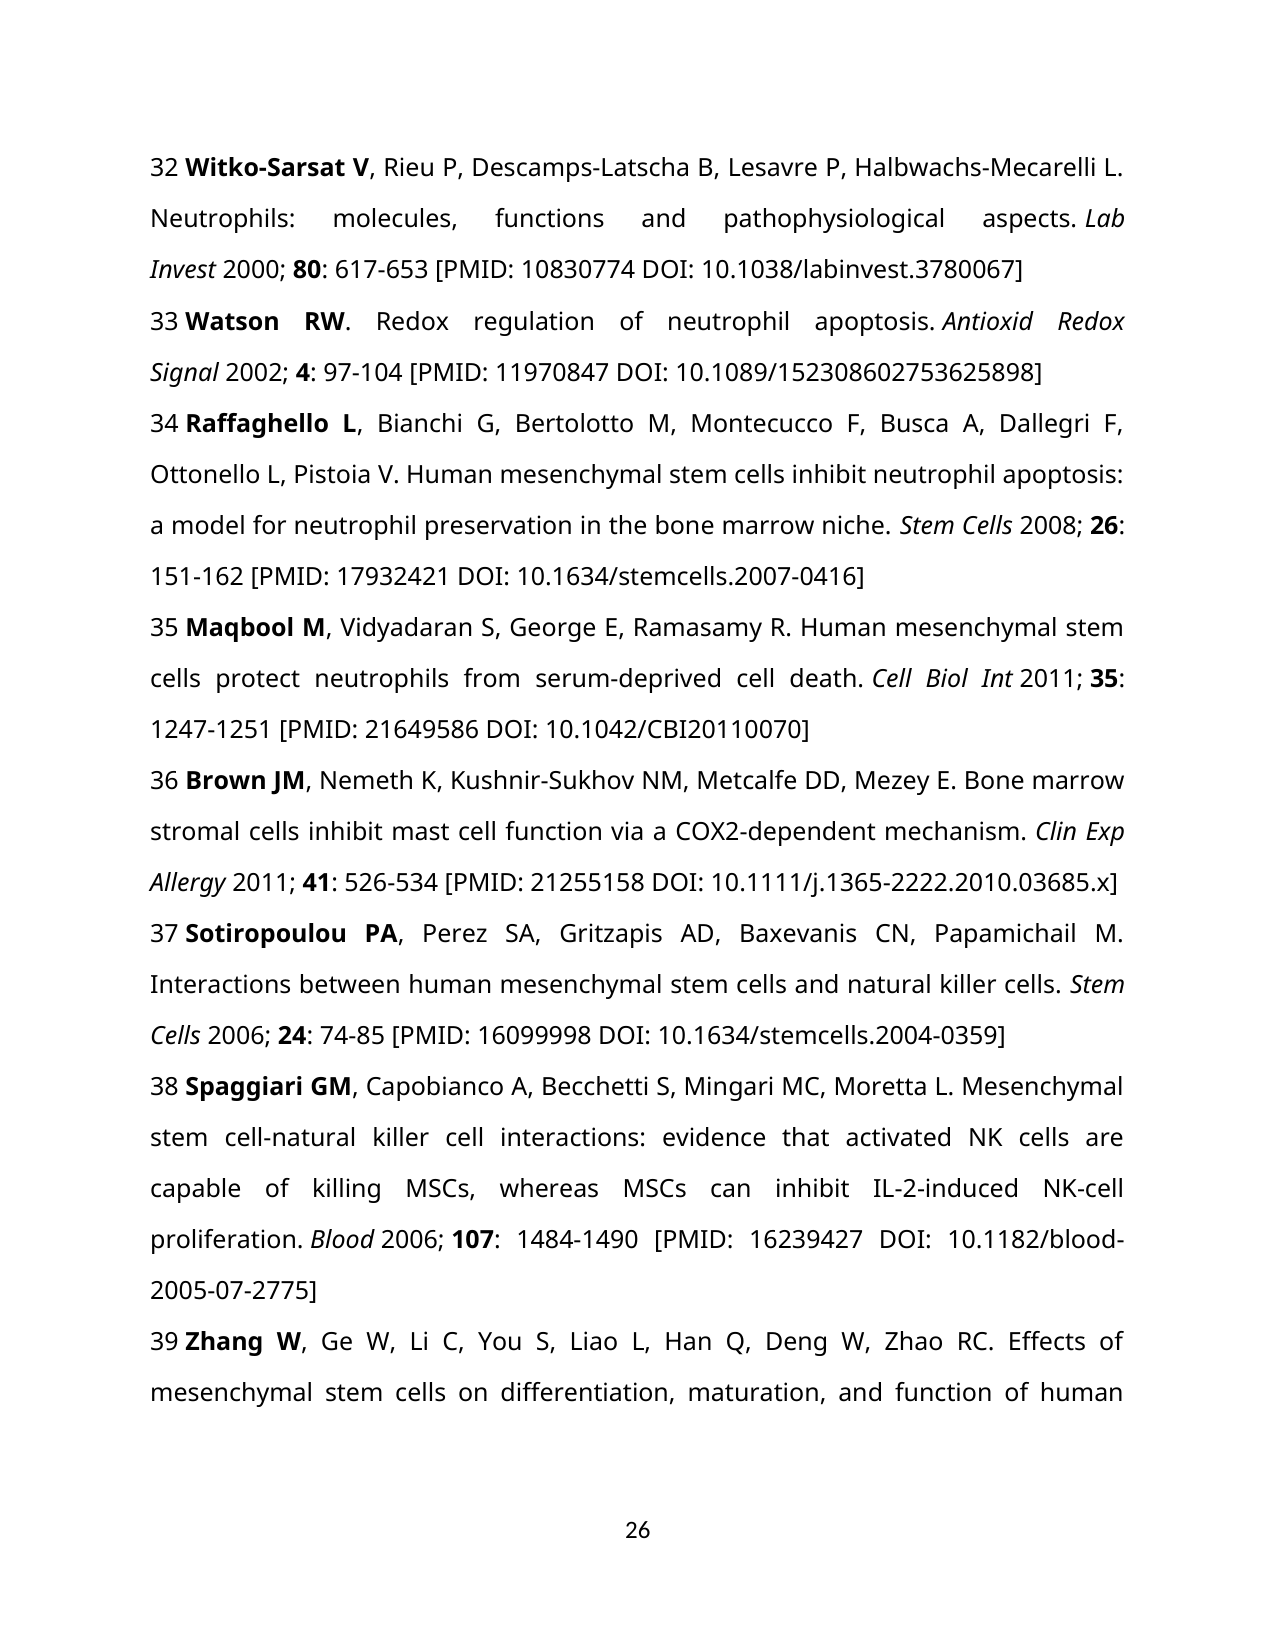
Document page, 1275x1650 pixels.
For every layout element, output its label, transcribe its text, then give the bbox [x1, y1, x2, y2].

text 38 Spaggiari GM, Capobianco A, Becchetti S, Mingari MC, Moretta L. Mesenchymal stem cell-natural killer cell interactions: evidence that activated NK cells are capable of killing MSCs, whereas MSCs can inhibit IL-2-induced NK-cell proliferation. Blood 2006; 107: 1484-1490 [PMID: 16239427 DOI: 10.1182/blood-2005-07-2775] [150, 1069, 1125, 1307]
text 34 Raffaghello L, Bianchi G, Bertolotto M, Montecucco F, Busca A, Dallegri F, Ottonello L, Pistoia V. Human mesenchymal stem cells inhibit neutrophil apoptosis: a model for neutrophil preservation in the bone marrow niche. Stem Cells 2008; 26: 151-162 [PMID: 17932421 DOI: 10.1634/stemcells.2007-0416] [150, 405, 1125, 592]
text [150, 1324, 1125, 1409]
text 35 Maqbool M, Vidyadaran S, George E, Ramasamy R. Human mesenchymal stem cells protect neutrophils from serum-deprived cell death. Cell Biol Int 2011; 35: 1247-1251 [PMID: 21649586 DOI: 10.1042/CBI20110070] [150, 609, 1125, 746]
text 32 Witko-Sarsat V, Rieu P, Descamps-Latscha B, Lesavre P, Halbwachs-Mecarelli L. Neutrophils: molecules, functions and pathophysiological aspects. Lab Invest 2000; 80: 617-653 [PMID: 10830774 DOI: 10.1038/labinvest.3780067] [150, 150, 1125, 286]
text 37 Sotiropoulou PA, Perez SA, Gritzapis AD, Baxevanis CN, Papamichail M. Interactions between human mesenchymal stem cells and natural killer cells. Stem Cells 2006; 24: 74-85 [PMID: 16099998 DOI: 10.1634/stemcells.2004-0359] [150, 916, 1125, 1052]
text 33 Watson RW. Redox regulation of neutrophil apoptosis. Antioxid Redox Signal 2002; 4: 97-104 [PMID: 11970847 DOI: 10.1089/152308602753625898] [150, 303, 1125, 388]
text 36 Brown JM, Nemeth K, Kushnir-Sukhov NM, Metcalfe DD, Mezey E. Bone marrow stromal cells inhibit mast cell function via a COX2-dependent mechanism. Clin Exp Allergy 2011; 41: 526-534 [PMID: 21255158 DOI: 10.1111/j.1365-2222.2010.03685.x] [150, 762, 1125, 899]
